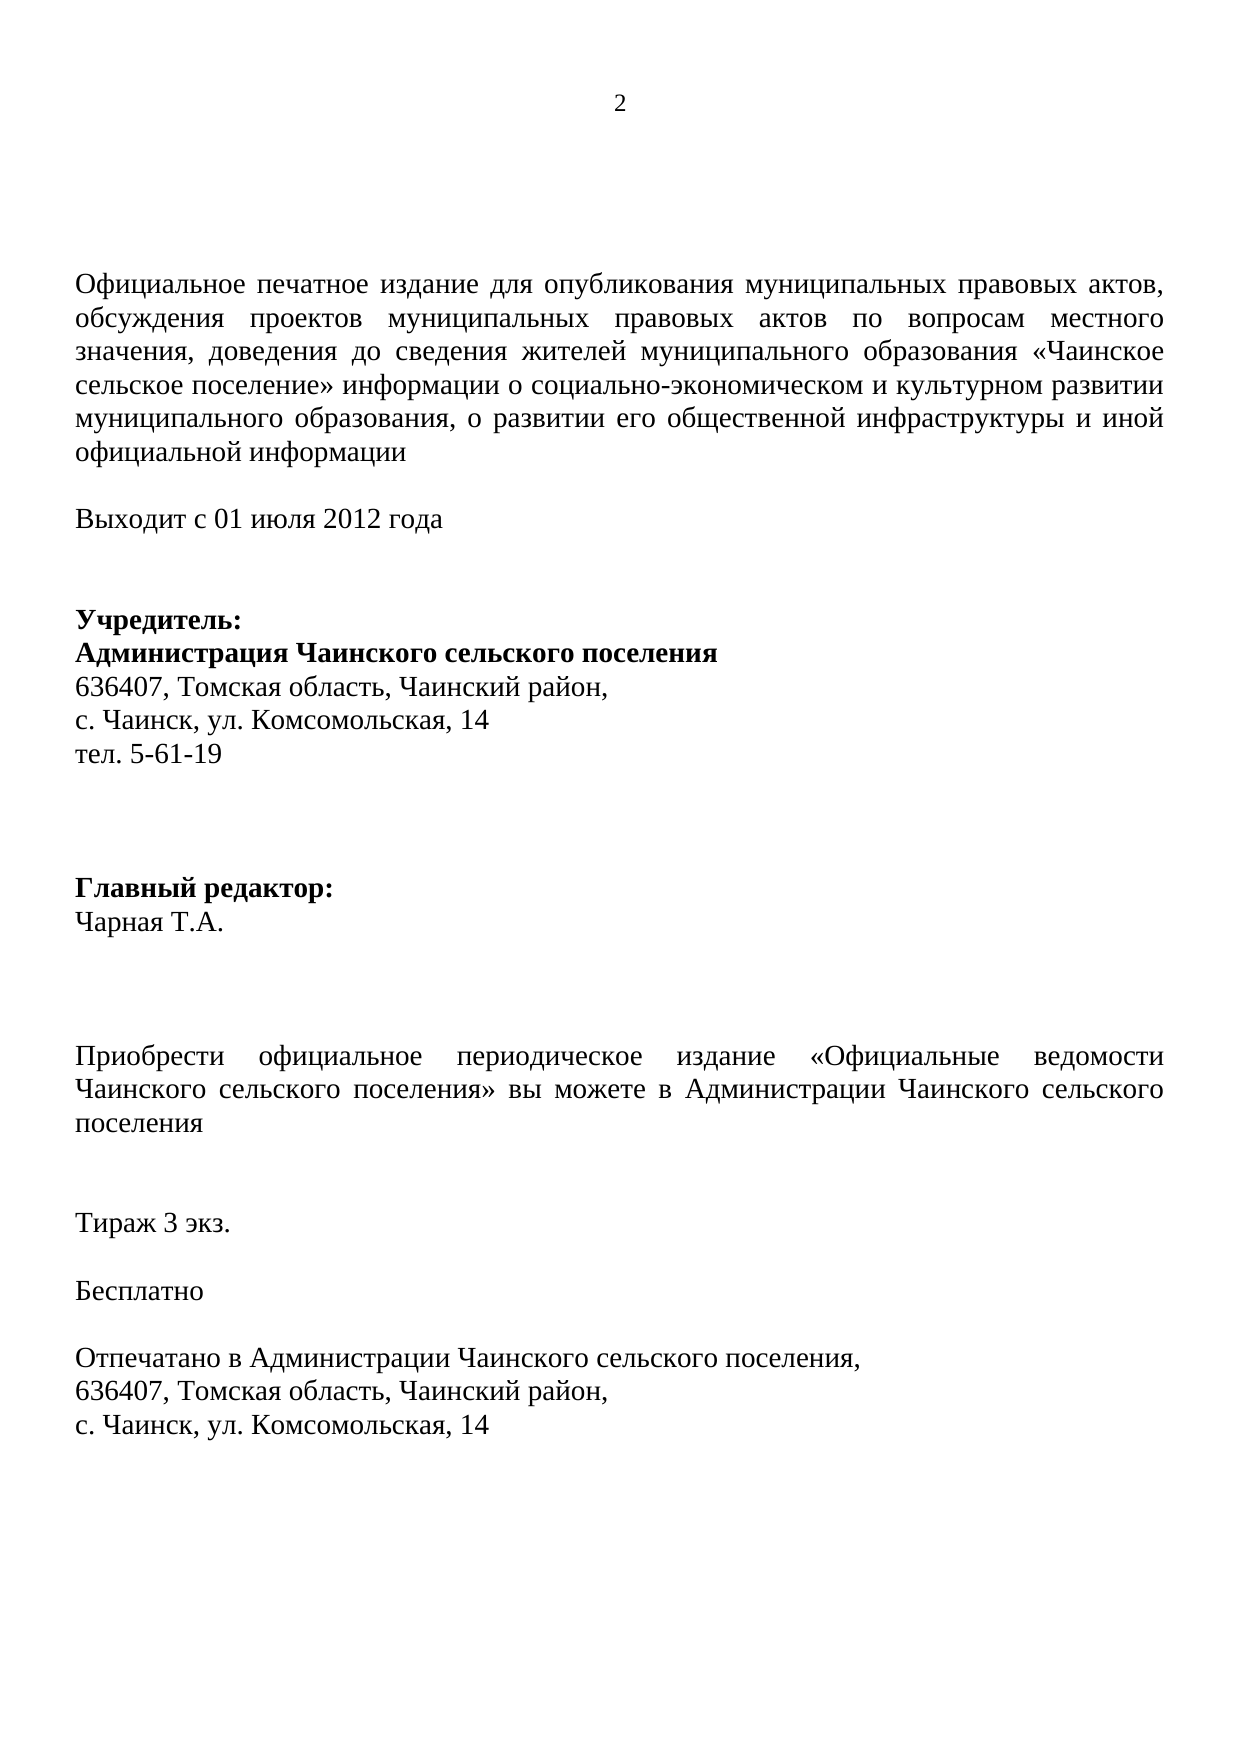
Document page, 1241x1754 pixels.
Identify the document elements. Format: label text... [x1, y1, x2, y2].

text Приобрести официальное периодическое издание «Официальные ведомости Чаинского сельского поселения» вы можете в Администрации Чаинского сельского поселения [75, 1038, 1165, 1138]
text с. Чаинск, ул. Комсомольская, 14 [75, 702, 1165, 736]
text Отпечатано в Администрации Чаинского сельского поселения, [75, 1340, 1165, 1373]
text 636407, Томская область, Чаинский район, [75, 669, 1165, 702]
text Тираж 3 экз. [75, 1206, 1165, 1239]
text Выходит с 01 июля 2012 года [75, 501, 1165, 535]
text Чарная Т.А. [75, 904, 1165, 937]
text Официальное печатное издание для опубликования муниципальных правовых актов, обсуждения проектов муниципальных правовых актов по вопросам местного значения, доведения до сведения жителей муниципального образования «Чаинское сельское поселение» информации о социально-экономическом и культурном развитии муниципального образования, о развитии его общественной инфраструктуры и иной официальной информации [75, 266, 1165, 468]
text Бесплатно [75, 1273, 1165, 1306]
text Главный редактор: [75, 870, 1165, 904]
text 636407, Томская область, Чаинский район, [75, 1373, 1165, 1407]
text тел. 5-61-19 [75, 736, 1165, 769]
text с. Чаинск, ул. Комсомольская, 14 [75, 1407, 1165, 1440]
text Учредитель: [75, 602, 1165, 635]
text Администрация Чаинского сельского поселения [75, 635, 1165, 669]
